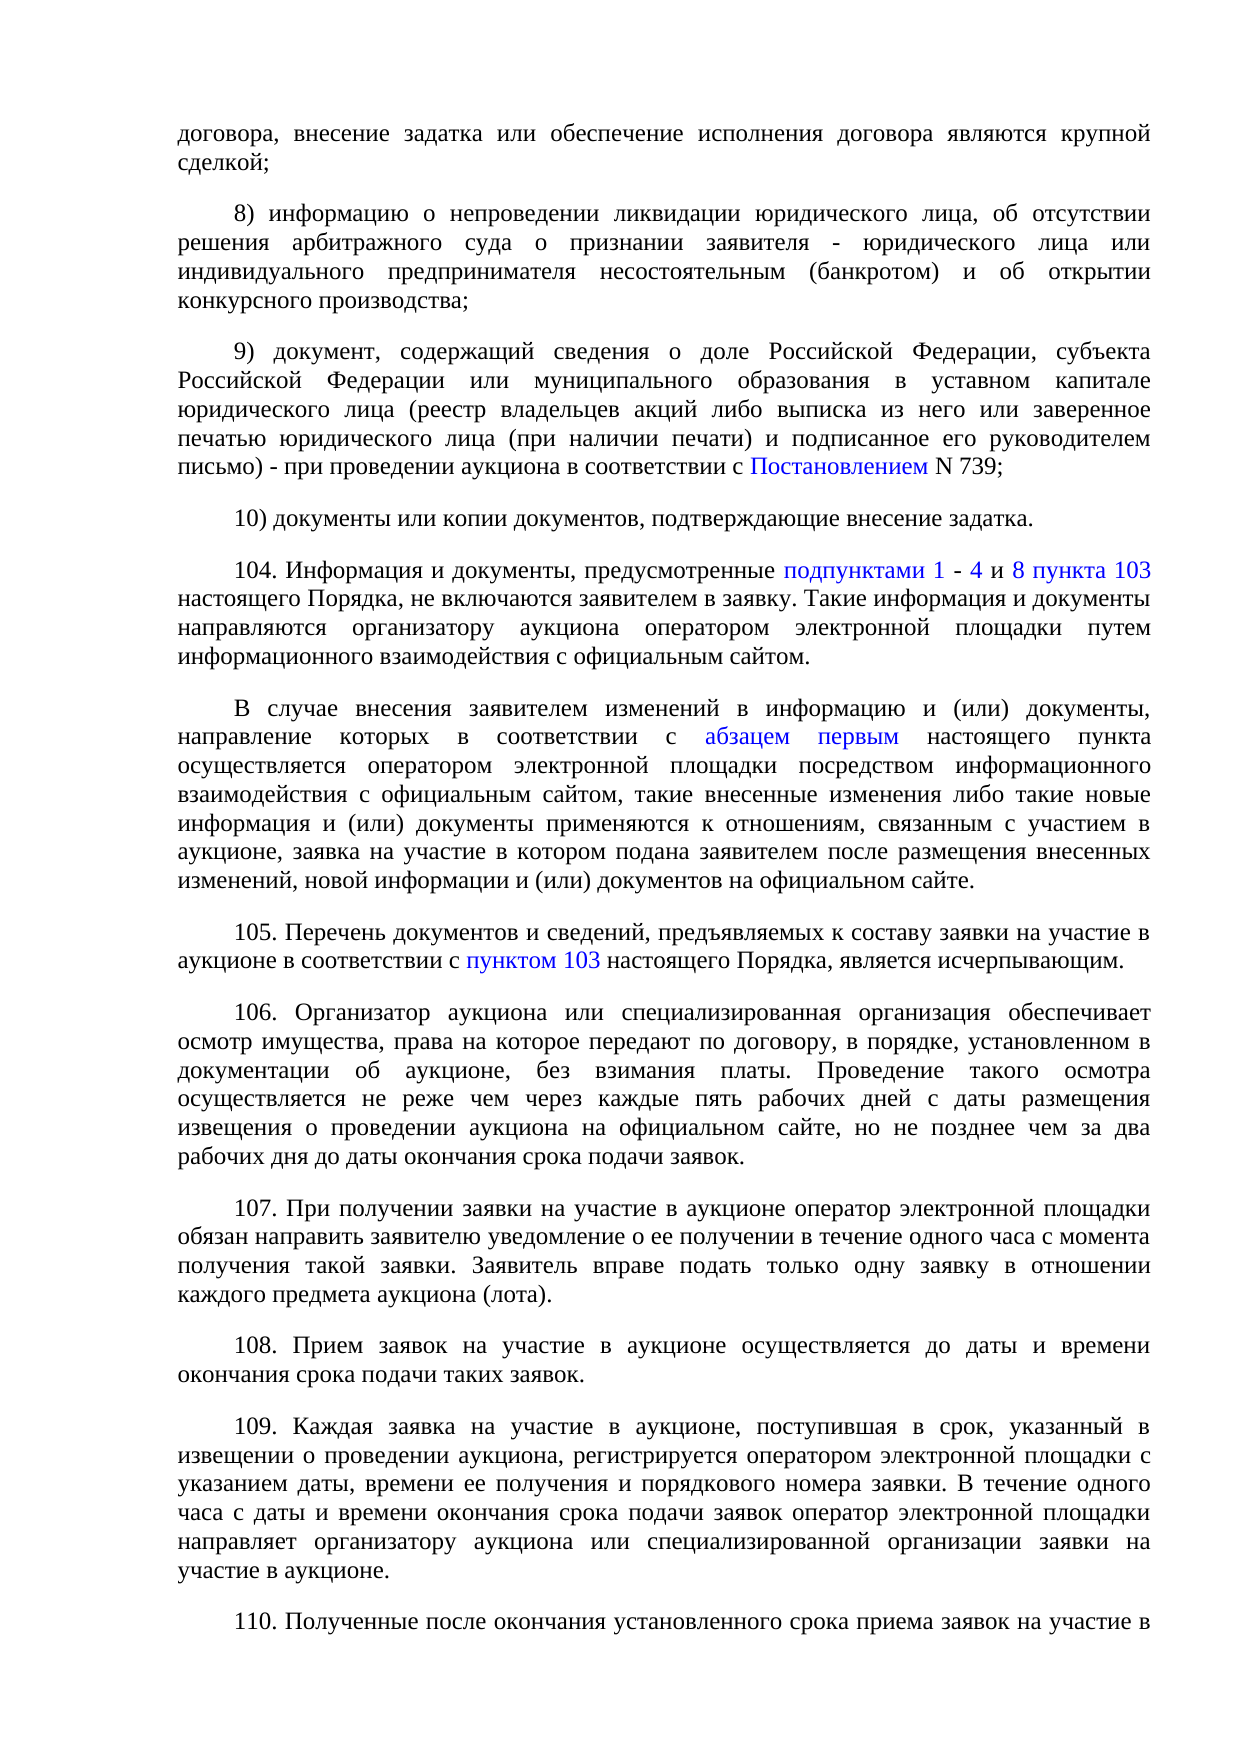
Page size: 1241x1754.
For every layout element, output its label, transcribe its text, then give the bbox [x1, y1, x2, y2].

text 10) документы или копии документов, подтверждающие внесение задатка. [177, 503, 1152, 532]
text 109. Каждая заявка на участие в аукционе, поступившая в срок, указанный в извещении о проведении аукциона, регистрируется оператором электронной площадки с указанием даты, времени ее получения и порядкового номера заявки. В течение одного часа с даты и времени окончания срока подачи заявок оператор электронной площадки направляет организатору аукциона или специализированной организации заявки на участие в аукционе. [177, 1411, 1152, 1583]
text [177, 118, 1152, 176]
text В случае внесения заявителем изменений в информацию и (или) документы, направление которых в соответствии с абзацем первым настоящего пункта осуществляется оператором электронной площадки посредством информационного взаимодействия с официальным сайтом, такие внесенные изменения либо такие новые информация и (или) документы применяются к отношениям, связанным с участием в аукционе, заявка на участие в котором подана заявителем после размещения внесенных изменений, новой информации и (или) документов на официальном сайте. [177, 693, 1152, 894]
text 104. Информация и документы, предусмотренные подпунктами 1 - 4 и 8 пункта 103 настоящего Порядка, не включаются заявителем в заявку. Такие информация и документы направляются организатору аукциона оператором электронной площадки путем информационного взаимодействия с официальным сайтом. [177, 555, 1152, 670]
text 106. Организатор аукциона или специализированная организация обеспечивает осмотр имущества, права на которое передают по договору, в порядке, установленном в документации об аукционе, без взимания платы. Проведение такого осмотра осуществляется не реже чем через каждые пять рабочих дней с даты размещения извещения о проведении аукциона на официальном сайте, но не позднее чем за два рабочих дня до даты окончания срока подачи заявок. [177, 997, 1152, 1170]
text 107. При получении заявки на участие в аукционе оператор электронной площадки обязан направить заявителю уведомление о ее получении в течение одного часа с момента получения такой заявки. Заявитель вправе подать только одну заявку в отношении каждого предмета аукциона (лота). [177, 1193, 1152, 1308]
text 105. Перечень документов и сведений, предъявляемых к составу заявки на участие в аукционе в соответствии с пунктом 103 настоящего Порядка, является исчерпывающим. [177, 917, 1152, 974]
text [177, 1606, 1152, 1635]
text 8) информацию о непроведении ликвидации юридического лица, об отсутствии решения арбитражного суда о признании заявителя - юридического лица или индивидуального предпринимателя несостоятельным (банкротом) и об открытии конкурсного производства; [177, 198, 1152, 313]
text 108. Прием заявок на участие в аукционе осуществляется до даты и времени окончания срока подачи таких заявок. [177, 1331, 1152, 1388]
text 9) документ, содержащий сведения о доле Российской Федерации, субъекта Российской Федерации или муниципального образования в уставном капитале юридического лица (реестр владельцев акций либо выписка из него или заверенное печатью юридического лица (при наличии печати) и подписанное его руководителем письмо) - при проведении аукциона в соответствии с Постановлением N 739; [177, 336, 1152, 480]
